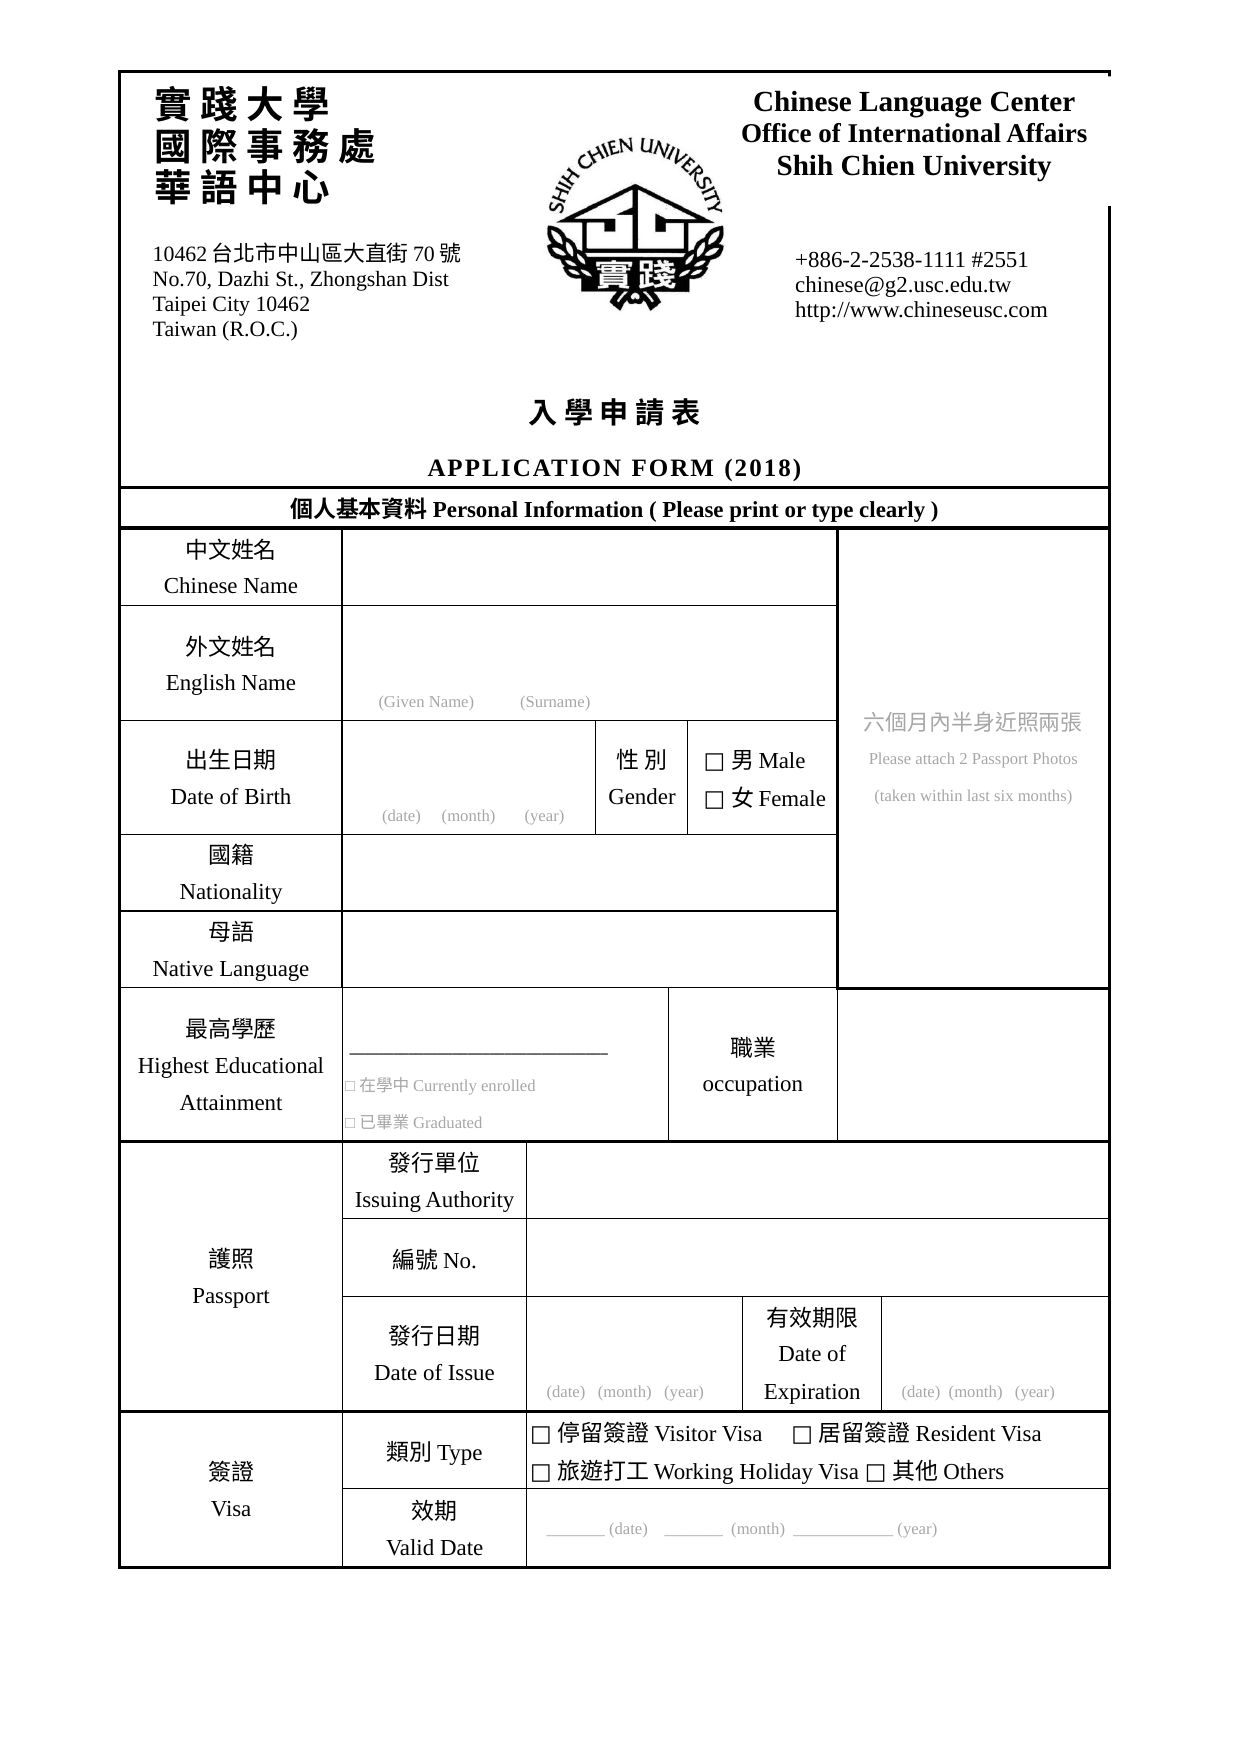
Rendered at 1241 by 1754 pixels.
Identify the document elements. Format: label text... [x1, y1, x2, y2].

table_header 入 學 申 請 表 APPLICATION FORM (2018) [121, 73, 1108, 486]
table_cell [343, 912, 836, 987]
table_cell (date) (month) (year) [882, 1297, 1108, 1410]
table_cell 最高學歷 Highest Educational Attainment [121, 988, 342, 1140]
table_cell [343, 530, 836, 604]
table_cell 中文姓名 Chinese Name [121, 530, 341, 604]
table_cell [838, 990, 1108, 1140]
table_cell 護照 Passport [121, 1143, 342, 1410]
table_cell (date) (month) (year) [343, 721, 595, 834]
table_cell (date) (month) (year) [527, 1297, 742, 1410]
table_cell 發行單位 Issuing Authority [343, 1143, 526, 1218]
table_cell [527, 1143, 1108, 1218]
table_cell 出生日期 Date of Birth [121, 721, 341, 834]
table_cell 編號No. [343, 1219, 526, 1296]
table_cell 有效期限 Date of Expiration [743, 1297, 881, 1410]
table_cell ___________________________________ □ 在學中 Currently enrolled □ 已畢業 Graduated [343, 988, 668, 1140]
table_cell 外文姓名 English Name [121, 606, 341, 720]
table_cell 效期 Valid Date [343, 1489, 526, 1566]
picture [542, 132, 728, 317]
table_cell 母語 Native Language [121, 912, 341, 987]
table_cell [527, 1219, 1108, 1296]
table_cell 類別Type [343, 1413, 526, 1488]
table_cell 六個月內半身近照兩張 Please attach 2 Passport Photos (taken within last six months) [839, 530, 1108, 987]
table_cell 性 別 Gender [596, 721, 687, 834]
table_cell (Given Name) (Surname) [343, 606, 836, 720]
table_cell 職業 occupation [669, 988, 837, 1140]
table_cell 個人基本資料 Personal Information ( Please print or type clearly ) [121, 489, 1108, 526]
table_cell 簽證 Visa [121, 1413, 342, 1566]
table_cell _______ (date) _______ (month) ____________ (year) [527, 1489, 1108, 1566]
table_cell [343, 835, 836, 910]
table_cell 國籍 Nationality [121, 835, 341, 910]
table_cell □ 男Male □ 女Female [688, 721, 836, 834]
table_cell 發行日期 Date of Issue [343, 1297, 526, 1410]
table_cell □ 停留簽證 Visitor Visa □ 居留簽證 Resident Visa □ 旅遊打工Working Holiday Visa □ 其他 Others [527, 1413, 1108, 1488]
